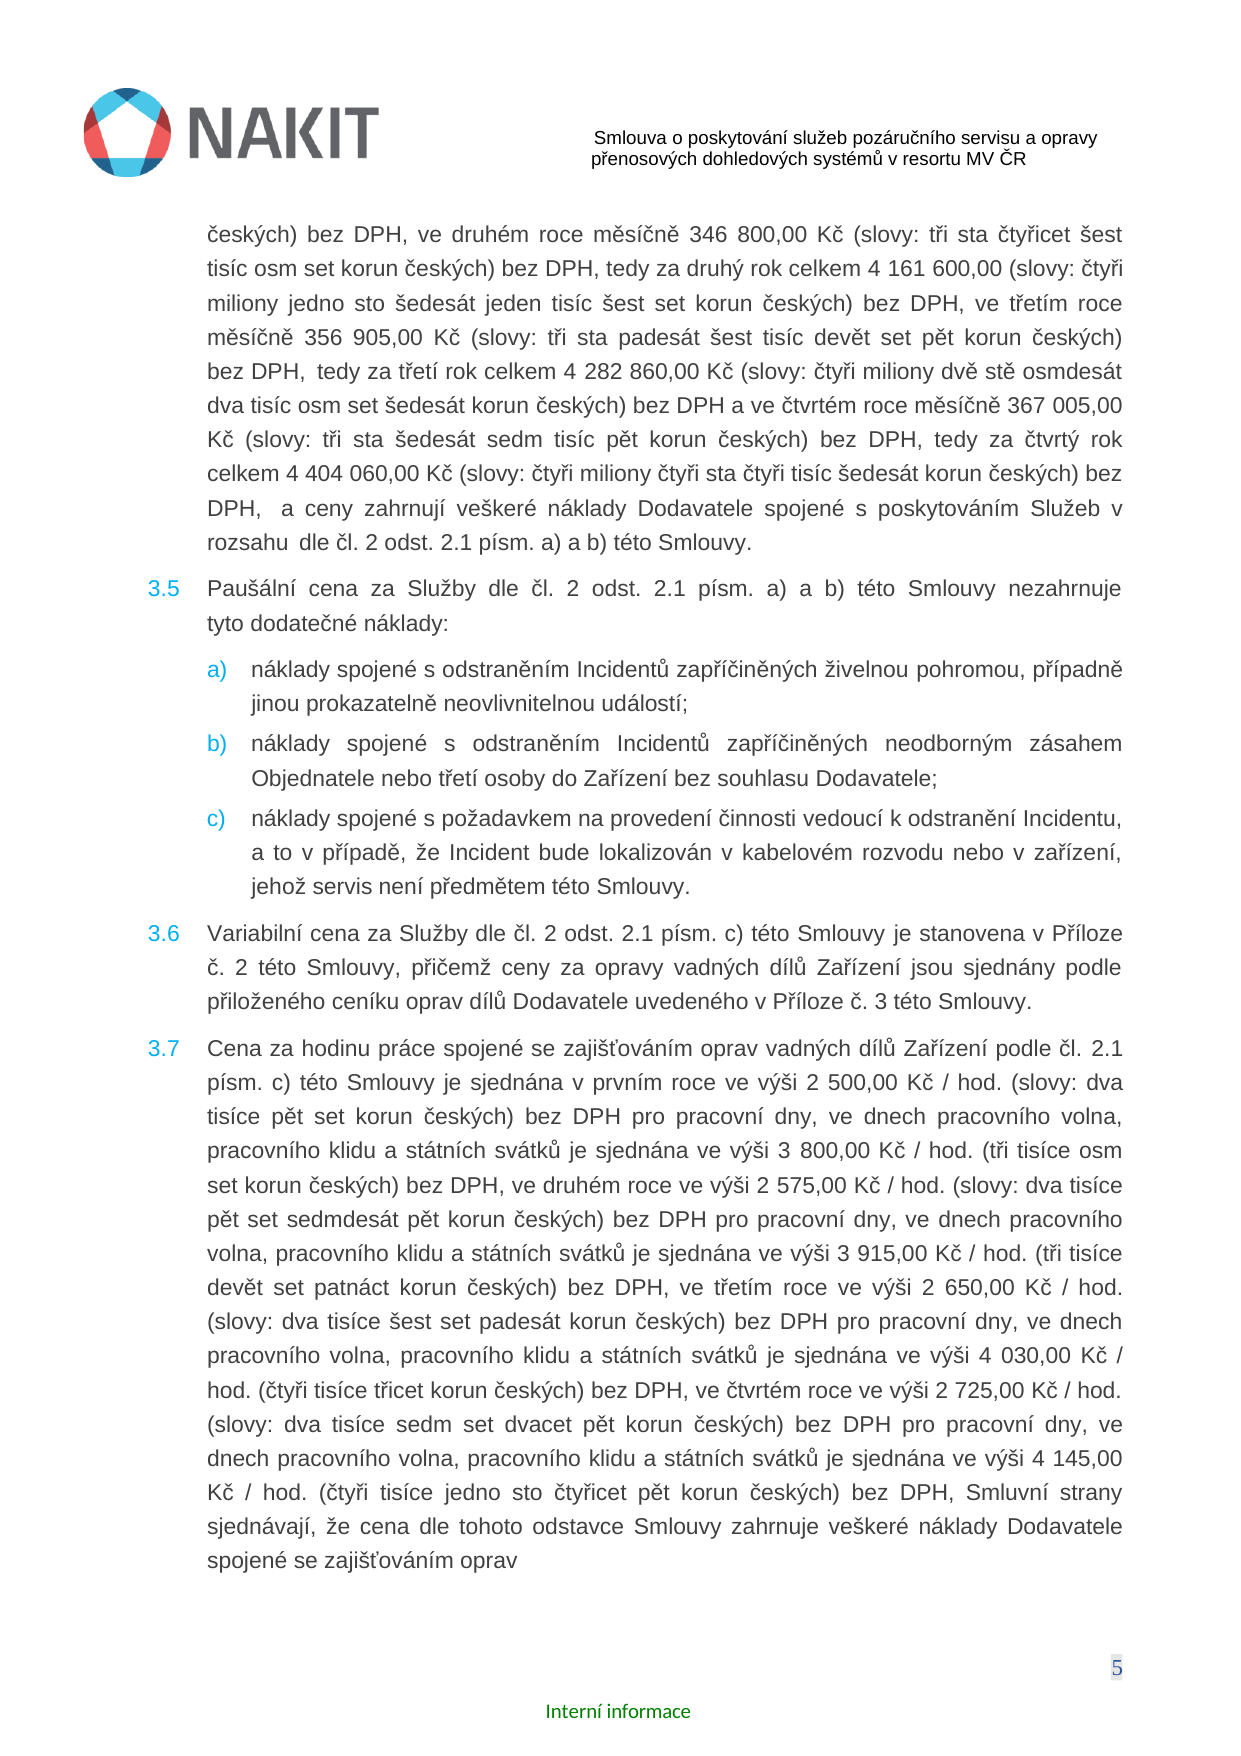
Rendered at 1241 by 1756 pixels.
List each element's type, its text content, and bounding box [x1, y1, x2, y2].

list náklady spojené s požadavkem na provedení činnosti vedoucí k odstranění Incidentu, a to v případě, že Incident bude lokalizován v kabelovém rozvodu nebo v zařízení, jehož servis není předmětem této Smlouvy. [207, 805, 1123, 900]
list Cena za hodinu práce spojené se zajišťováním oprav vadných dílů Zařízení podle čl. 2.1 písm. c) této Smlouvy je sjednána v prvním roce ve výši 2 500,00 Kč / hod. (slovy: dva tisíce pět set korun českých) bez DPH pro pracovní dny, ve dnech pracovního volna, pracovního klidu a státních svátků je sjednána ve výši 3 800,00 Kč / hod. (tři tisíce osm set korun českých) bez DPH, ve druhém roce ve výši 2 575,00 Kč / hod. (slovy: dva tisíce pět set sedmdesát pět korun českých) bez DPH pro pracovní dny, ve dnech pracovního volna, pracovního klidu a státních svátků je sjednána ve výši 3 915,00 Kč / hod. (tři tisíce devět set patnáct korun českých) bez DPH, ve třetím roce ve výši 2 650,00 Kč / hod. (slovy: dva tisíce šest set padesát korun českých) bez DPH pro pracovní dny, ve dnech pracovního volna, pracovního klidu a státních svátků je sjednána ve výši 4 030,00 Kč / hod. (čtyři tisíce třicet korun českých) bez DPH, ve čtvrtém roce ve výši 2 725,00 Kč / hod. (slovy: dva tisíce sedm set dvacet pět korun českých) bez DPH pro pracovní dny, ve dnech pracovního volna, pracovního klidu a státních svátků je sjednána ve výši 4 145,00 Kč / hod. (čtyři tisíce jedno sto čtyřicet pět korun českých) bez DPH, Smluvní strany sjednávají, že cena dle tohoto odstavce Smlouvy zahrnuje veškeré náklady Dodavatele spojené se zajišťováním oprav [148, 1035, 1123, 1574]
list náklady spojené s odstraněním Incidentů zapříčiněných živelnou pohromou, případně jinou prokazatelně neovlivnitelnou událostí; [207, 656, 1123, 717]
text 5 [77, 1654, 1123, 1680]
text českých) bez DPH, ve druhém roce měsíčně 346 800,00 Kč (slovy: tři sta čtyřicet šest tisíc osm set korun českých) bez DPH, tedy za druhý rok celkem 4 161 600,00 (slovy: čtyři miliony jedno sto šedesát jeden tisíc šest set korun českých) bez DPH, ve třetím roce měsíčně 356 905,00 Kč (slovy: tři sta padesát šest tisíc devět set pět korun českých) bez DPH, tedy za třetí rok celkem 4 282 860,00 Kč (slovy: čtyři miliony dvě stě osmdesát dva tisíc osm set šedesát korun českých) bez DPH a ve čtvrtém roce měsíčně 367 005,00 Kč (slovy: tři sta šedesát sedm tisíc pět korun českých) bez DPH, tedy za čtvrtý rok celkem 4 404 060,00 Kč (slovy: čtyři miliony čtyři sta čtyři tisíc šedesát korun českých) bez DPH, a ceny zahrnují veškeré náklady Dodavatele spojené s poskytováním Služeb v rozsahu dle čl. 2 odst. 2.1 písm. a) a b) této Smlouvy. [207, 221, 1123, 555]
list Paušální cena za Služby dle čl. 2 odst. 2.1 písm. a) a b) této Smlouvy nezahrnuje tyto dodatečné náklady: [148, 575, 1123, 636]
picture [83, 88, 379, 177]
list náklady spojené s odstraněním Incidentů zapříčiněných neodborným zásahem Objednatele nebo třetí osoby do Zařízení bez souhlasu Dodavatele; [207, 730, 1123, 791]
list Variabilní cena za Služby dle čl. 2 odst. 2.1 písm. c) této Smlouvy je stanovena v Příloze č. 2 této Smlouvy, přičemž ceny za opravy vadných dílů Zařízení jsou sjednány podle přiloženého ceníku oprav dílů Dodavatele uvedeného v Příloze č. 3 této Smlouvy. [148, 920, 1123, 1015]
